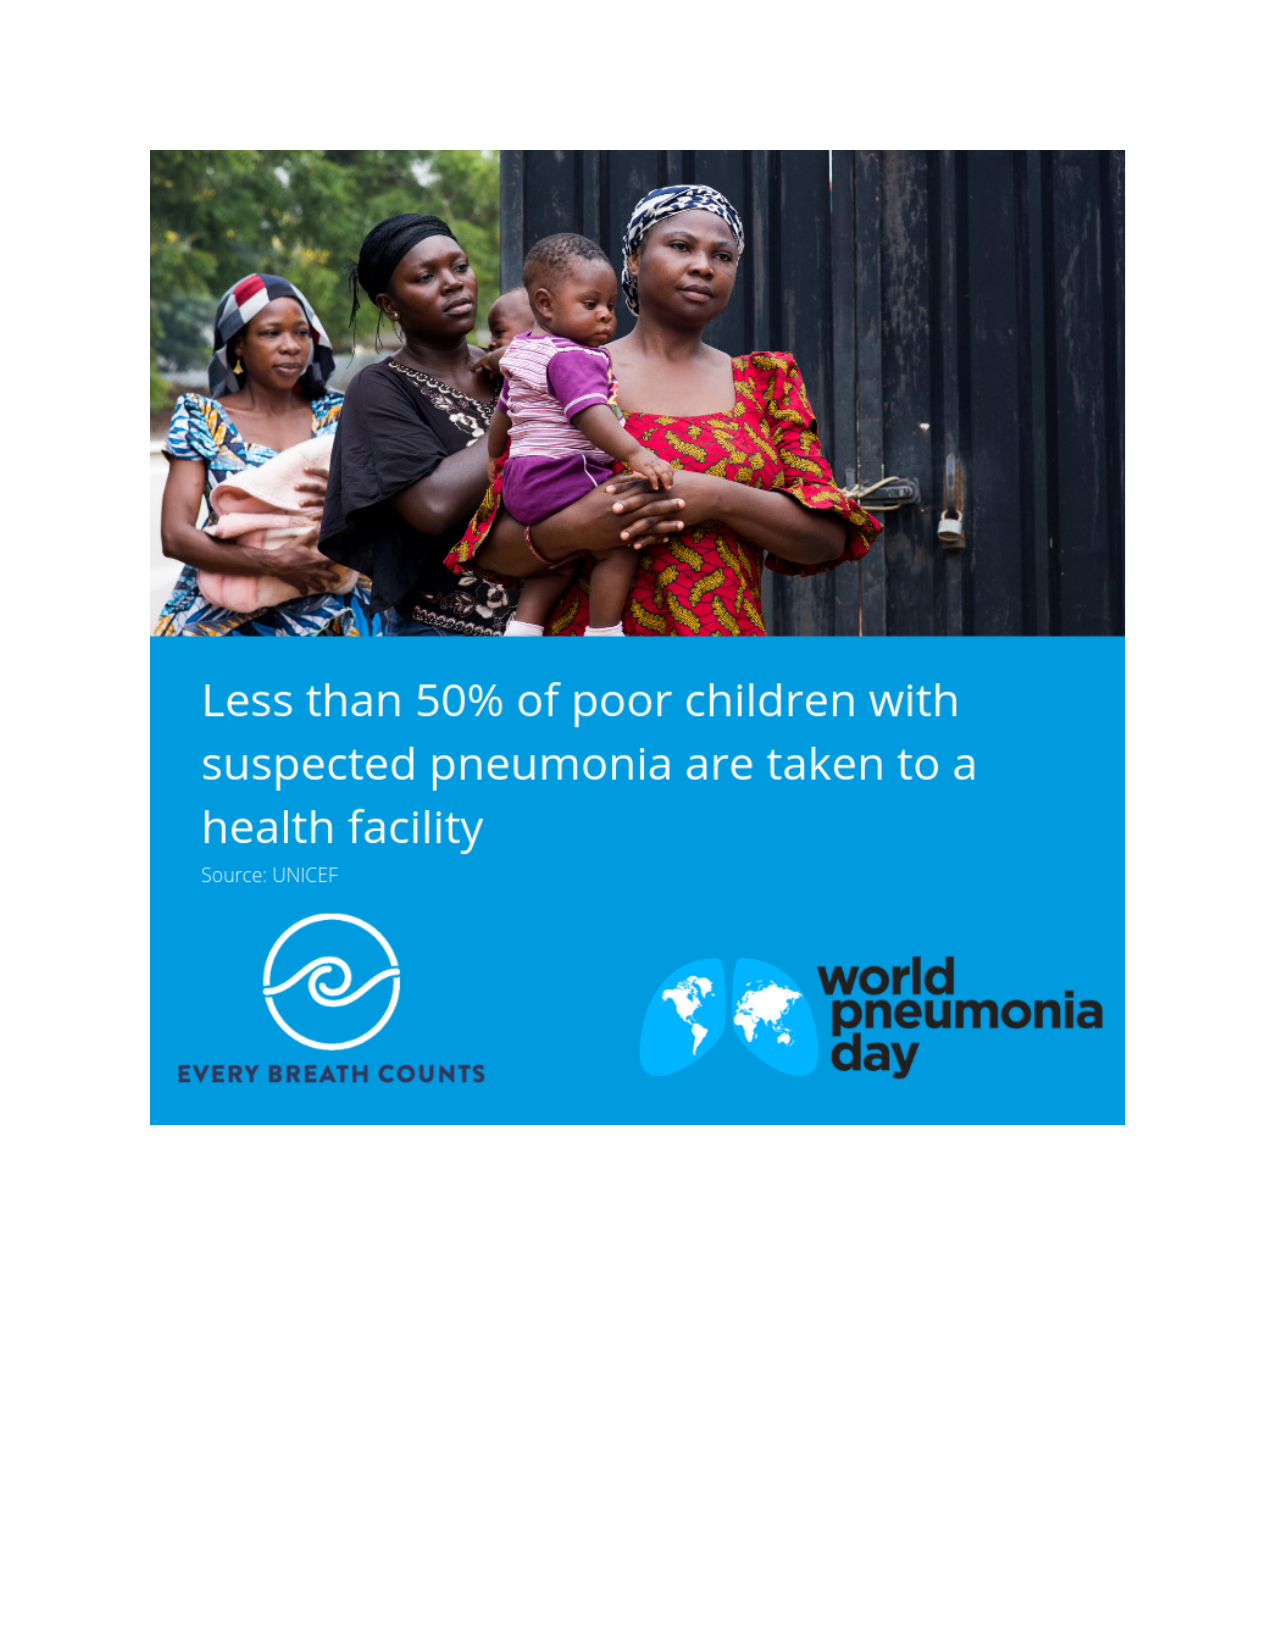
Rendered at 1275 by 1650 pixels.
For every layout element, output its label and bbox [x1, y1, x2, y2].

picture [379, 692, 399, 716]
picture [461, 756, 481, 779]
picture [1035, 1001, 1059, 1027]
picture [307, 686, 320, 716]
picture [392, 747, 413, 779]
picture [613, 756, 632, 779]
picture [832, 1034, 860, 1070]
picture [329, 756, 346, 779]
picture [542, 756, 577, 779]
picture [420, 1066, 433, 1082]
picture [330, 868, 335, 881]
picture [734, 981, 802, 1044]
picture [1002, 1001, 1030, 1028]
picture [443, 685, 464, 716]
picture [474, 1066, 484, 1082]
picture [629, 692, 651, 716]
picture [768, 750, 781, 779]
picture [834, 692, 853, 716]
picture [789, 692, 802, 716]
picture [807, 692, 826, 716]
picture [834, 756, 855, 779]
picture [226, 756, 247, 779]
picture [257, 819, 276, 843]
picture [731, 756, 752, 779]
picture [545, 683, 560, 716]
picture [476, 685, 495, 716]
picture [519, 692, 541, 716]
picture [213, 1066, 223, 1082]
picture [433, 756, 454, 790]
picture [575, 692, 596, 727]
picture [892, 1044, 918, 1078]
picture [227, 692, 248, 716]
picture [1066, 991, 1073, 997]
picture [687, 756, 707, 779]
picture [818, 967, 858, 994]
picture [205, 811, 225, 843]
picture [915, 756, 938, 779]
picture [833, 1001, 861, 1035]
picture [276, 756, 298, 790]
picture [662, 976, 712, 1024]
picture [658, 692, 671, 716]
picture [650, 756, 669, 779]
picture [860, 967, 888, 994]
picture [917, 686, 930, 716]
picture [287, 1066, 299, 1082]
picture [437, 819, 441, 843]
picture [895, 1001, 921, 1028]
picture [263, 913, 399, 1050]
picture [866, 1001, 890, 1027]
picture [270, 1066, 281, 1082]
picture [893, 967, 909, 994]
picture [306, 1066, 316, 1082]
picture [714, 756, 728, 779]
picture [292, 813, 306, 843]
picture [229, 1066, 241, 1082]
picture [687, 692, 704, 716]
picture [204, 756, 220, 779]
picture [150, 150, 1125, 636]
picture [414, 819, 418, 843]
picture [446, 813, 482, 854]
picture [602, 692, 624, 716]
picture [253, 756, 270, 779]
picture [584, 756, 606, 779]
picture [353, 1066, 367, 1082]
picture [1078, 1001, 1102, 1028]
picture [194, 1066, 208, 1081]
picture [352, 692, 371, 716]
picture [319, 869, 326, 882]
picture [379, 1066, 393, 1082]
picture [326, 684, 346, 716]
picture [232, 819, 252, 843]
picture [936, 684, 956, 716]
picture [925, 957, 953, 994]
picture [349, 750, 363, 779]
picture [759, 684, 781, 716]
picture [275, 692, 292, 716]
picture [205, 685, 224, 716]
picture [956, 1001, 997, 1027]
picture [440, 1066, 454, 1081]
picture [321, 1066, 334, 1082]
picture [913, 957, 920, 994]
picture [253, 692, 270, 716]
picture [1066, 1001, 1073, 1027]
picture [246, 1066, 257, 1082]
picture [489, 697, 502, 716]
picture [812, 747, 830, 779]
picture [749, 684, 753, 716]
picture [514, 756, 535, 779]
picture [785, 756, 804, 779]
picture [870, 692, 903, 716]
picture [337, 1066, 348, 1082]
picture [908, 692, 912, 716]
picture [365, 819, 385, 843]
picture [954, 756, 974, 779]
picture [311, 811, 332, 843]
picture [303, 756, 324, 779]
picture [398, 1066, 414, 1082]
picture [692, 1023, 707, 1054]
picture [488, 756, 508, 779]
picture [418, 685, 438, 716]
picture [179, 1066, 189, 1082]
picture [926, 1001, 950, 1028]
picture [862, 756, 881, 779]
picture [425, 811, 429, 843]
picture [898, 750, 912, 779]
picture [710, 684, 730, 716]
picture [459, 1066, 470, 1082]
picture [349, 809, 364, 843]
picture [469, 685, 482, 702]
picture [391, 819, 408, 843]
picture [865, 1043, 888, 1070]
picture [366, 756, 387, 779]
